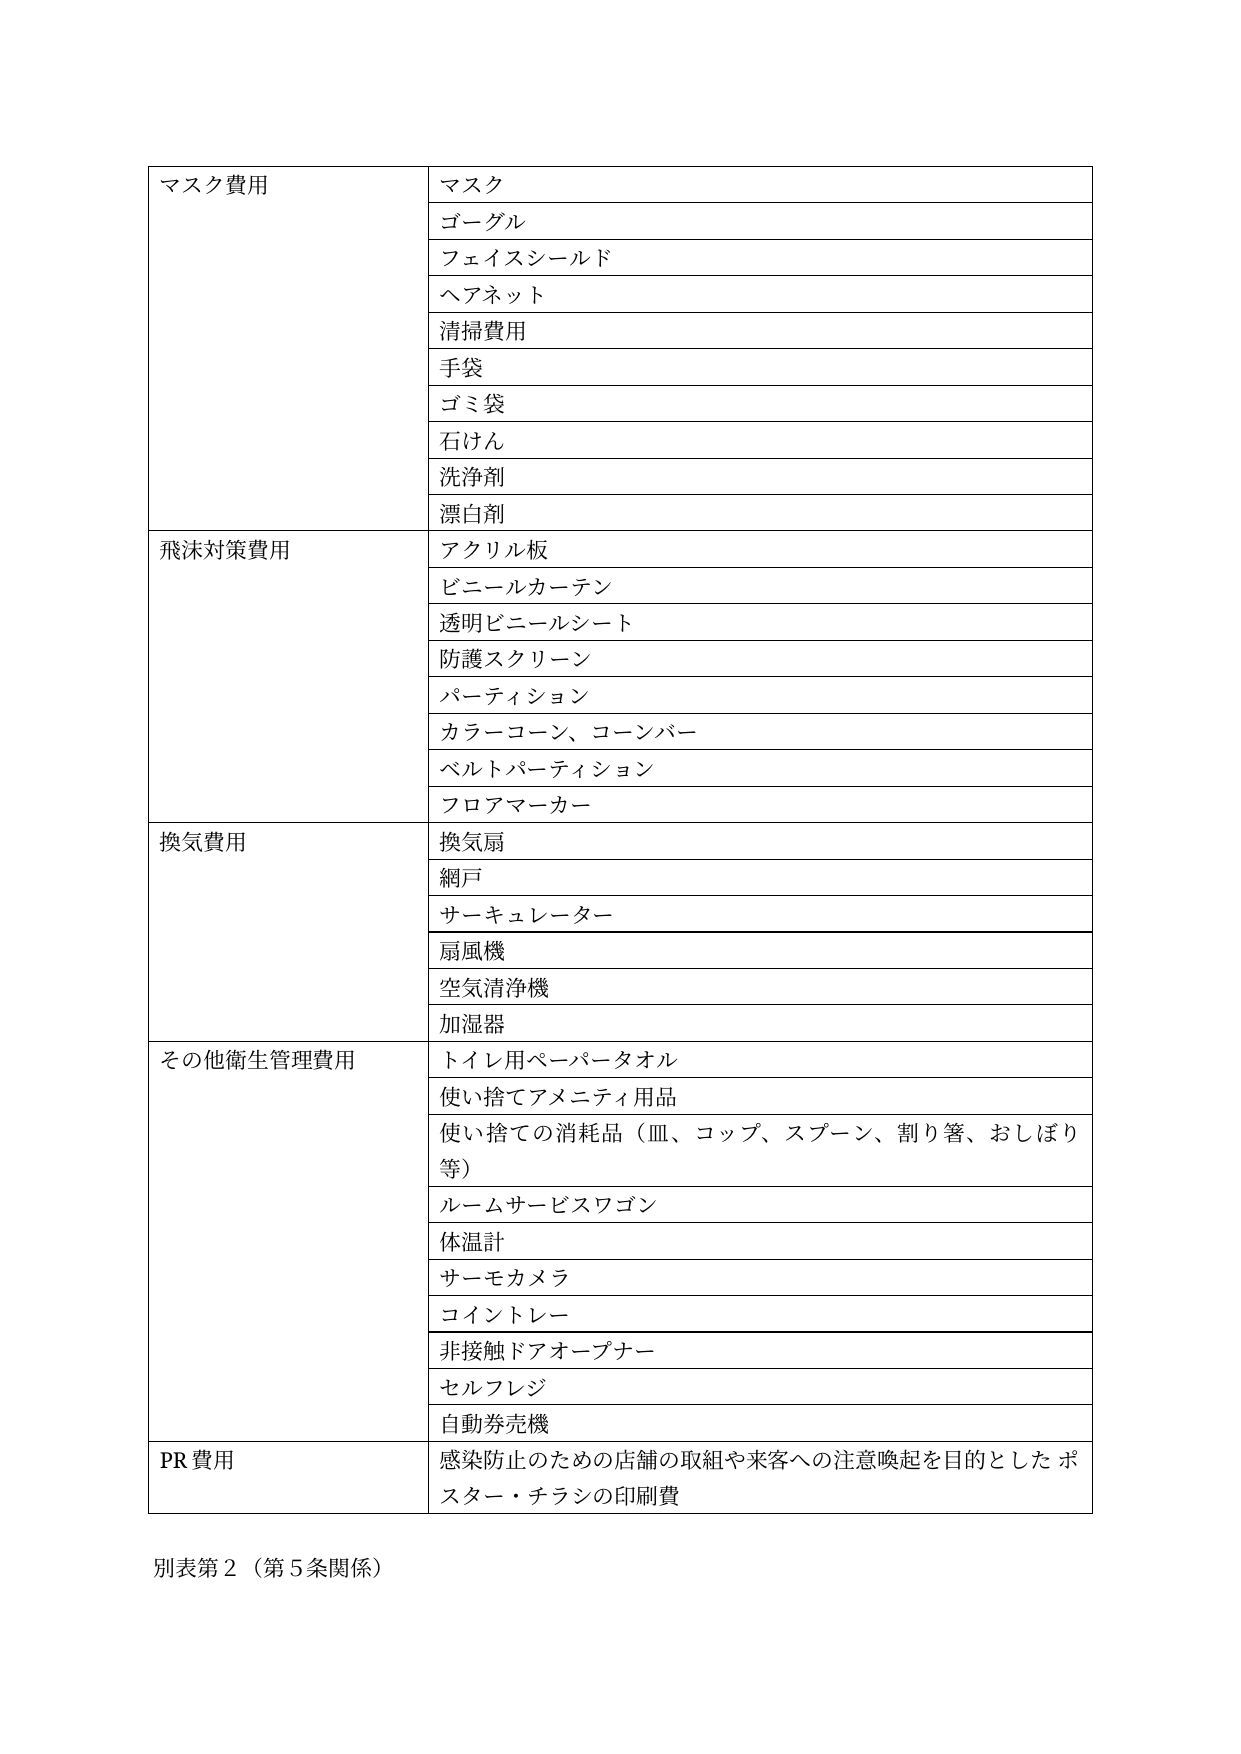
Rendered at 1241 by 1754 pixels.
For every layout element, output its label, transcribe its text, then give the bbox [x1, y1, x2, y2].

table_cell 扇風機 [429, 933, 1092, 968]
table_cell その他衛生管理費用 [149, 1042, 428, 1441]
table_cell カラーコーン、コーンバー [429, 714, 1092, 749]
table_cell 石けん [429, 422, 1092, 457]
table_cell フェイスシールド [429, 240, 1092, 275]
table_cell 透明ビニールシート [429, 604, 1092, 640]
table_cell PR費用 [149, 1442, 428, 1513]
table_cell 自動券売機 [429, 1405, 1092, 1441]
table_cell 漂白剤 [429, 495, 1092, 530]
table_cell サーモカメラ [429, 1260, 1092, 1295]
table_cell 感染防止のための店舗の取組や来客への注意喚起を目的とした ポスター・チラシの印刷費 [429, 1442, 1092, 1513]
table_cell 手袋 [429, 349, 1092, 384]
table_cell マスク費用 [149, 167, 428, 530]
table_cell 防護スクリーン [429, 641, 1092, 676]
table_cell アクリル板 [429, 531, 1092, 567]
table_cell ルームサービスワゴン [429, 1187, 1092, 1222]
table_cell 清掃費用 [429, 313, 1092, 348]
table_cell トイレ用ペーパータオル [429, 1042, 1092, 1077]
table_cell 換気扇 [429, 823, 1092, 858]
table_cell フロアマーカー [429, 787, 1092, 822]
table_cell ビニールカーテン [429, 568, 1092, 603]
table_cell パーティション [429, 677, 1092, 713]
table_cell 洗浄剤 [429, 459, 1092, 494]
text 別表第２（第５条関係） [148, 1549, 1122, 1584]
table_cell 非接触ドアオープナー [429, 1333, 1092, 1368]
table_cell 使い捨ての消耗品（皿、コップ、スプーン、割り箸、おしぼり 等） [429, 1115, 1092, 1186]
table_cell 使い捨てアメニティ用品 [429, 1078, 1092, 1114]
table_cell サーキュレーター [429, 896, 1092, 931]
table_cell 空気清浄機 [429, 969, 1092, 1004]
table_cell 網戸 [429, 860, 1092, 895]
table_cell 加湿器 [429, 1005, 1092, 1041]
table_cell マスク [429, 167, 1092, 202]
table_cell ヘアネット [429, 276, 1092, 312]
table_cell ゴミ袋 [429, 386, 1092, 421]
table_cell 換気費用 [149, 823, 428, 1041]
table_cell 飛沫対策費用 [149, 531, 428, 822]
table_cell コイントレー [429, 1296, 1092, 1331]
table_cell ベルトパーティション [429, 750, 1092, 786]
table_cell ゴーグル [429, 203, 1092, 239]
table_cell セルフレジ [429, 1369, 1092, 1404]
table_cell 体温計 [429, 1223, 1092, 1258]
